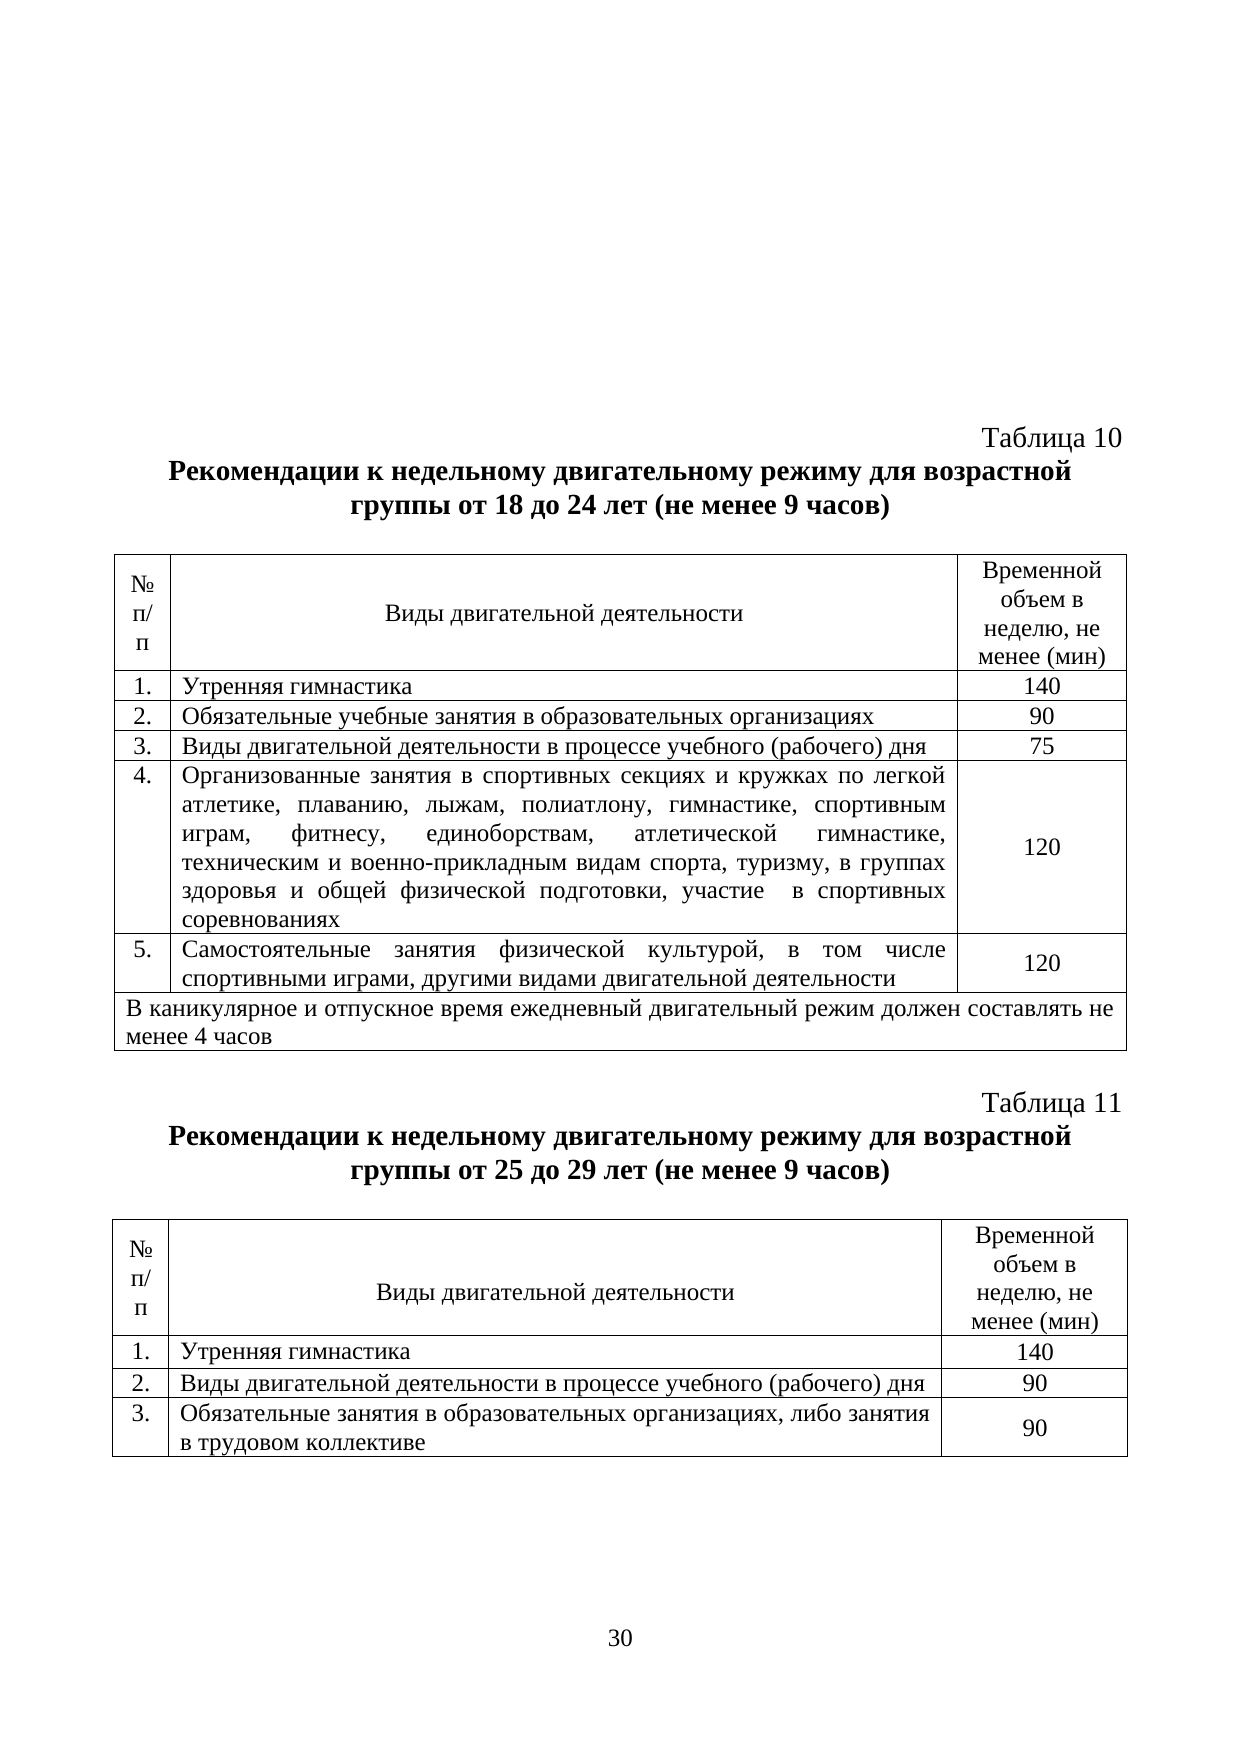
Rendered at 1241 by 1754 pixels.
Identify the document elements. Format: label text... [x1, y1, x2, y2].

table_header Виды двигательной деятельности [171, 555, 957, 670]
text Рекомендации к недельному двигательному режиму для возрастной группы от 25 до 29 лет (не менее 9 часов) [118, 1118, 1122, 1185]
table_cell В каникулярное и отпускное время ежедневный двигательный режим должен составлять не менее 4 часов [115, 993, 1126, 1050]
table_cell 2. [113, 1369, 168, 1397]
text Таблица 11 [118, 1085, 1122, 1118]
table_cell Утренняя гимнастика [169, 1336, 941, 1367]
table_cell 90 [958, 701, 1126, 730]
table_header Временной объем в неделю, не менее (мин) [958, 555, 1126, 670]
table_cell 75 [958, 731, 1126, 759]
table_cell 90 [942, 1398, 1127, 1456]
table_cell Самостоятельные занятия физической культурой, в том числе спортивными играми, другими видами двигательной деятельности [171, 934, 957, 992]
table_header № п/п [113, 1220, 168, 1335]
table_cell 140 [942, 1336, 1127, 1367]
table_cell 3. [115, 731, 170, 759]
table_cell 2. [115, 701, 170, 730]
table_cell Обязательные занятия в образовательных организациях, либо занятия в трудовом коллективе [169, 1398, 941, 1456]
table_header Виды двигательной деятельности [169, 1220, 941, 1335]
table_cell Виды двигательной деятельности в процессе учебного (рабочего) дня [171, 731, 957, 759]
table_header № п/п [115, 555, 170, 670]
table_cell Обязательные учебные занятия в образовательных организациях [171, 701, 957, 730]
table_cell Организованные занятия в спортивных секциях и кружках по легкой атлетике, плаванию, лыжам, полиатлону, гимнастике, спортивным играм, фитнесу, единоборствам, атлетической гимнастике, техническим и военно-прикладным видам спорта, туризму, в группах здоровья и общей физической подготовки, участие в спортивных соревнованиях [171, 761, 957, 933]
table_cell 5. [115, 934, 170, 992]
table_cell 120 [958, 761, 1126, 933]
table_cell 4. [115, 761, 170, 933]
table_cell 3. [113, 1398, 168, 1456]
table_cell 120 [958, 934, 1126, 992]
table_cell 1. [115, 671, 170, 700]
table_cell 140 [958, 671, 1126, 700]
table_cell 90 [942, 1369, 1127, 1397]
text Рекомендации к недельному двигательному режиму для возрастной группы от 18 до 24 лет (не менее 9 часов) [118, 453, 1122, 521]
table_header Временной объем в неделю, не менее (мин) [942, 1220, 1127, 1335]
table_cell 1. [113, 1336, 168, 1367]
text Таблица 10 [118, 420, 1122, 453]
table_cell Виды двигательной деятельности в процессе учебного (рабочего) дня [169, 1369, 941, 1397]
table_cell Утренняя гимнастика [171, 671, 957, 700]
